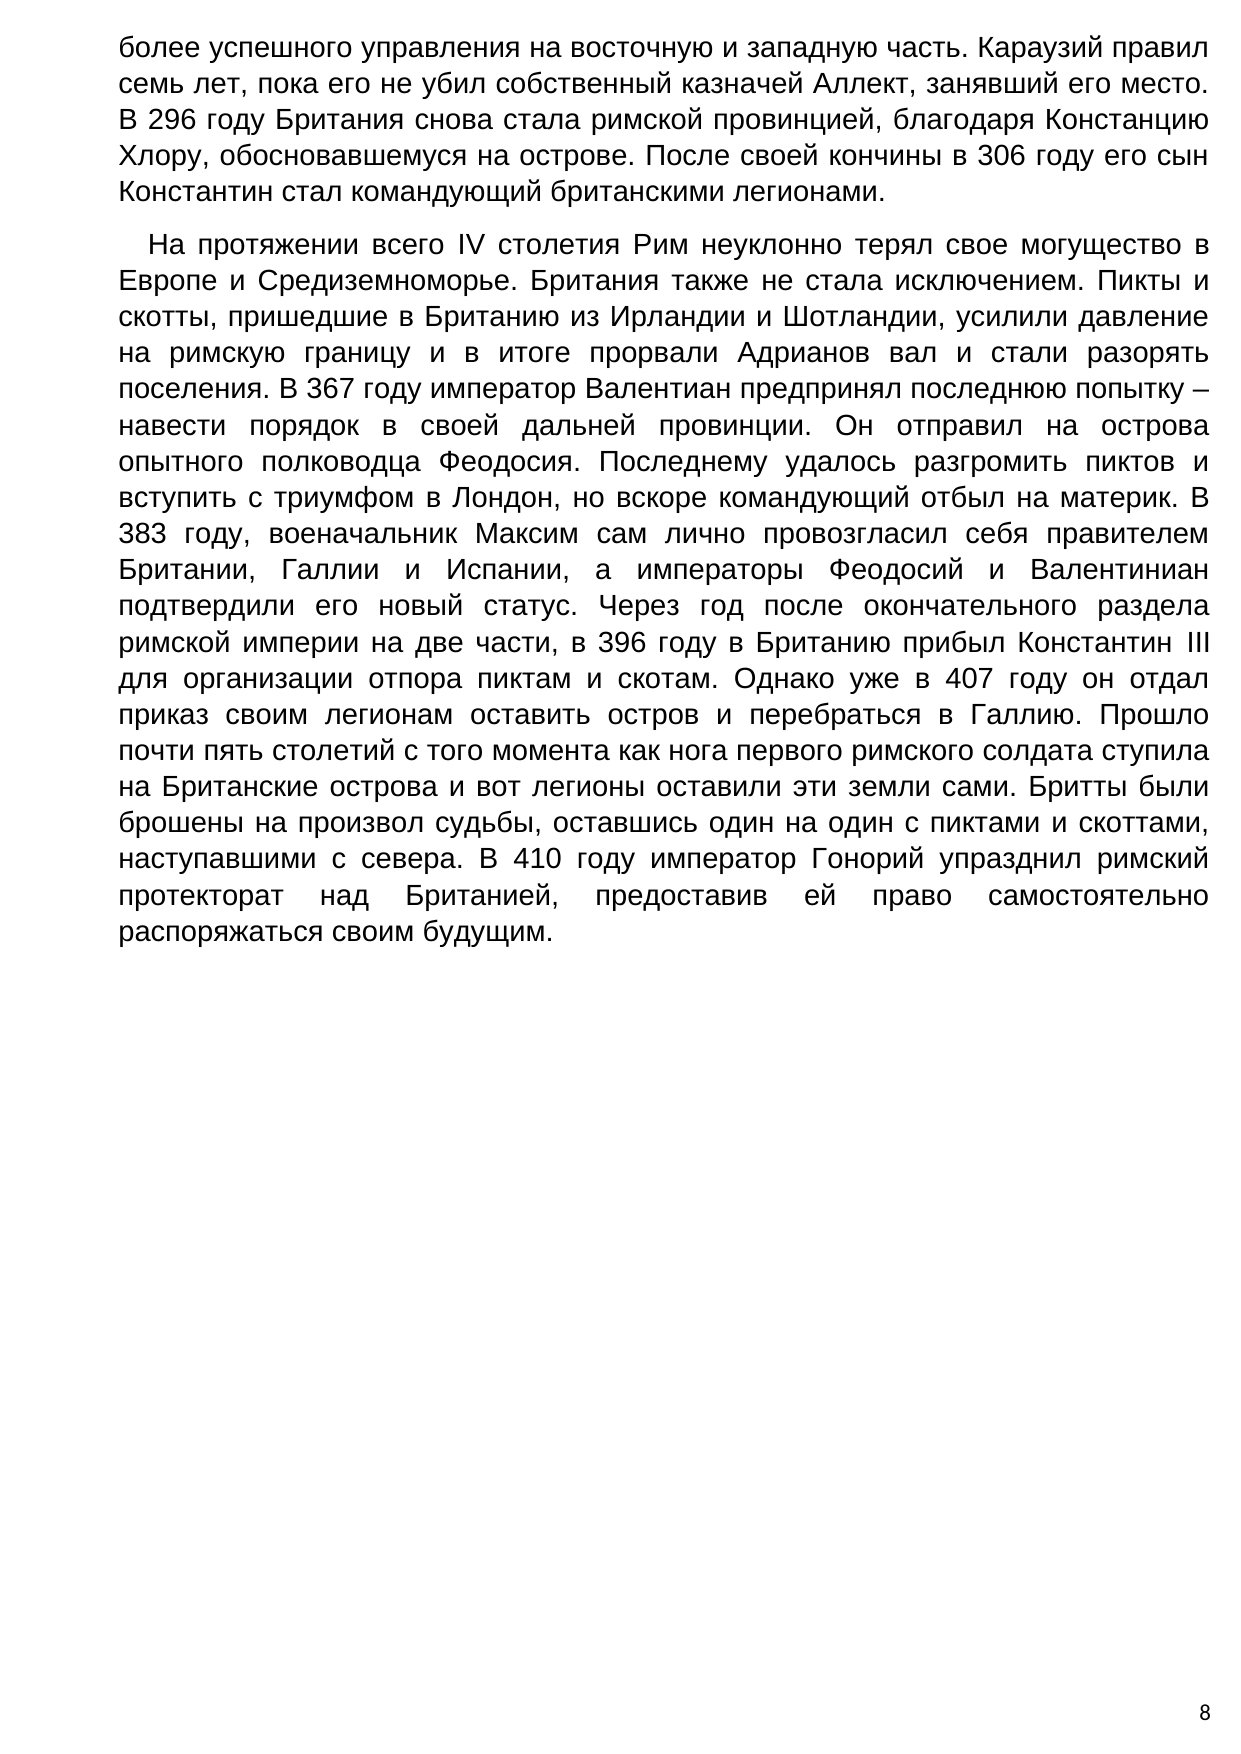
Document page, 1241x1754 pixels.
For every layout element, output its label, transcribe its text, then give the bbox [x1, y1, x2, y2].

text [118, 29, 1211, 208]
text На протяжении всего IV столетия Рим неуклонно терял свое могущество в Европе и Средиземноморье. Британия также не стала исключением. Пикты и скотты, пришедшие в Британию из Ирландии и Шотландии, усилили давление на римскую границу и в итоге прорвали Адрианов вал и стали разорять поселения. В 367 году император Валентиан предпринял последнюю попытку – навести порядок в своей дальней провинции. Он отправил на острова опытного полководца Феодосия. Последнему удалось разгромить пиктов и вступить с триумфом в Лондон, но вскоре командующий отбыл на материк. В 383 году, военачальник Максим сам лично провозгласил себя правителем Британии, Галлии и Испании, а императоры Феодосий и Валентиниан подтвердили его новый статус. Через год после окончательного раздела римской империи на две части, в 396 году в Британию прибыл Константин III для организации отпора пиктам и скотам. Однако уже в 407 году он отдал приказ своим легионам оставить остров и перебраться в Галлию. Прошло почти пять столетий с того момента как нога первого римского солдата ступила на Британские острова и вот легионы оставили эти земли сами. Бритты были брошены на произвол судьбы, оставшись один на один с пиктами и скоттами, наступавшими с севера. В 410 году император Гонорий упразднил римский протекторат над Британией, предоставив ей право самостоятельно распоряжаться своим будущим. [118, 227, 1211, 947]
